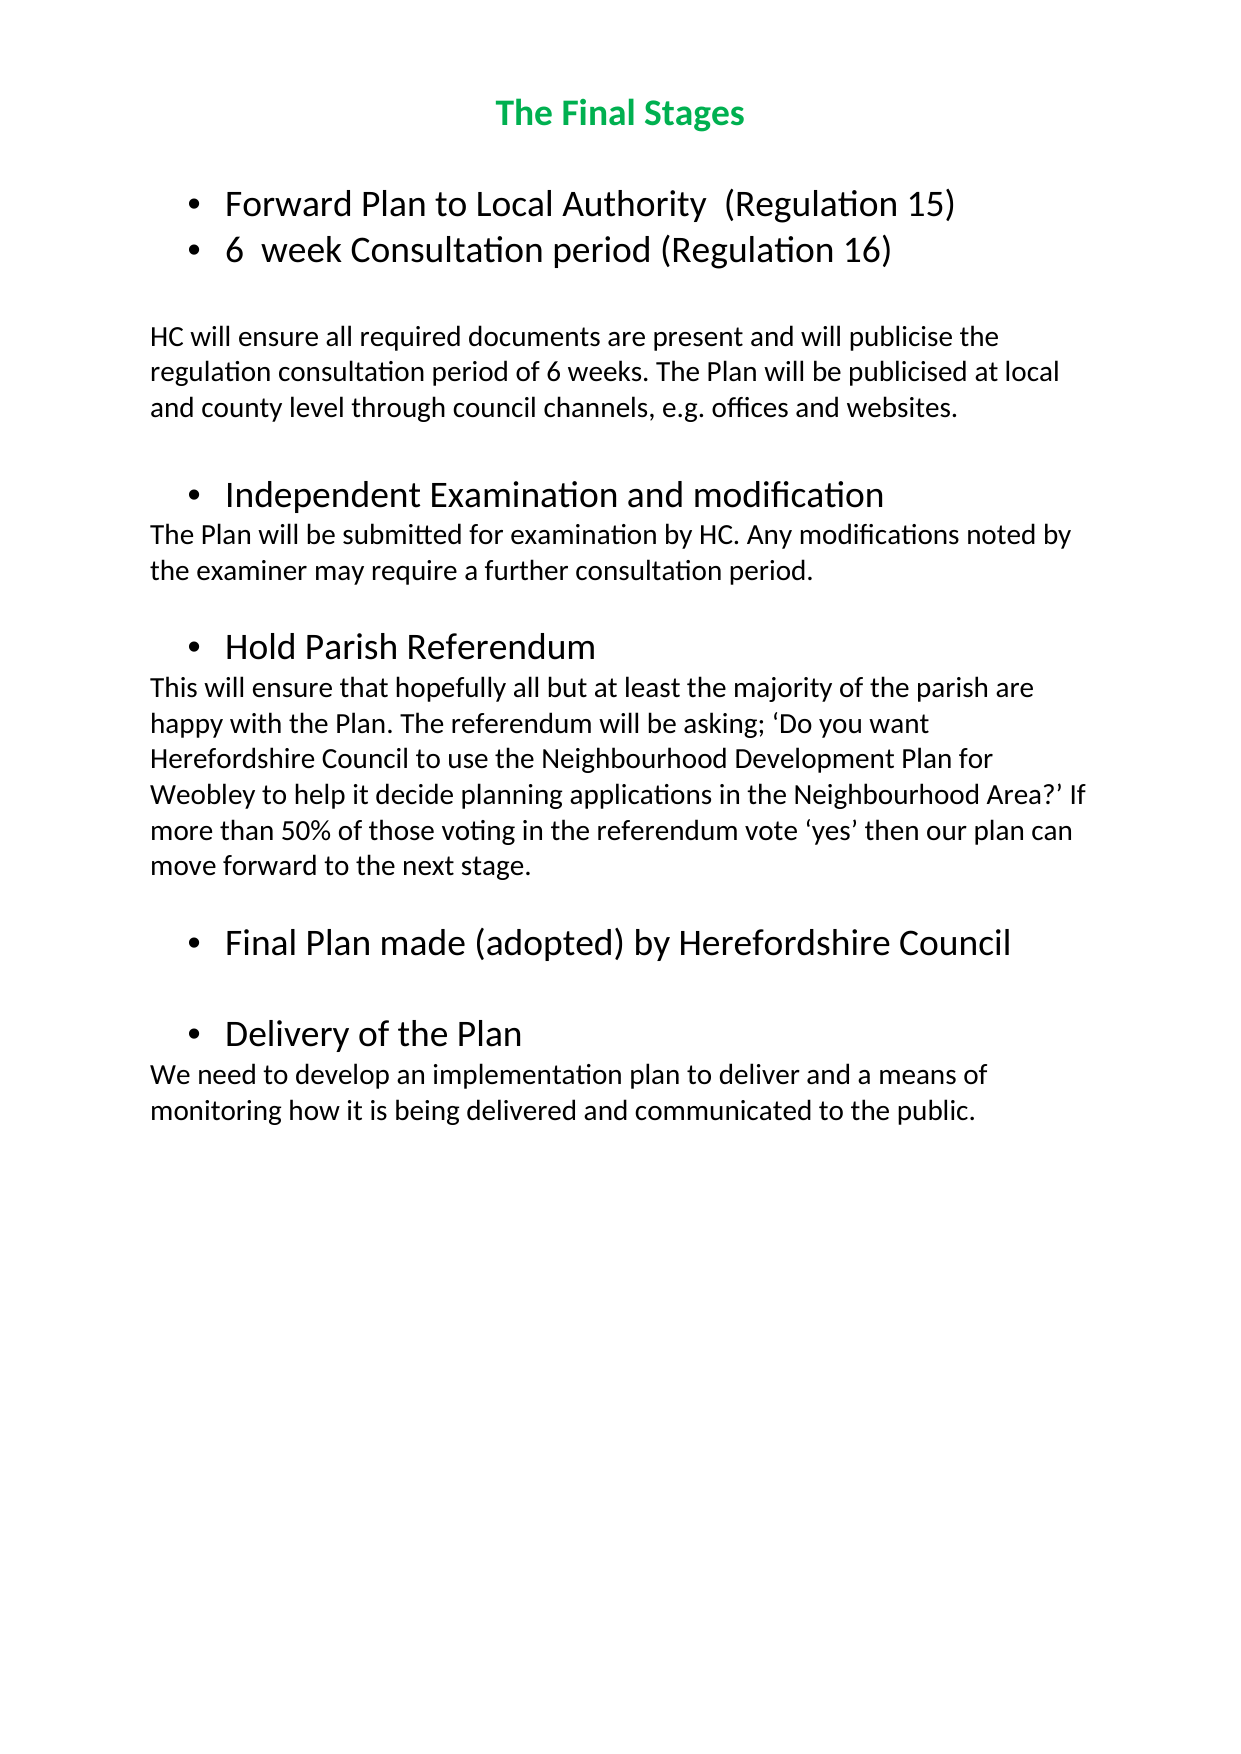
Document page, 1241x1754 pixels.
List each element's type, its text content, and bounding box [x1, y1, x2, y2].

list Hold Parish Referendum [187, 623, 1090, 669]
list Forward Plan to Local Authority (Regulation 15) [187, 180, 1090, 226]
list 6 week Consultation period (Regulation 16) [187, 226, 1090, 272]
list Independent Examination and modification [187, 471, 1090, 516]
text The Plan will be submitted for examination by HC. Any modifications noted by the examiner may require a further consultation period. [150, 516, 1090, 588]
text HC will ensure all required documents are present and will publicise the regulation consultation period of 6 weeks. The Plan will be publicised at local and county level through council channels, e.g. offices and websites. [150, 318, 1090, 425]
list Final Plan made (adopted) by Herefordshire Council [187, 918, 1090, 964]
list Delivery of the Plan [187, 1010, 1090, 1056]
text This will ensure that hopefully all but at least the majority of the parish are happy with the Plan. The referendum will be asking; ‘Do you want Herefordshire Council to use the Neighbourhood Development Plan for Weobley to help it decide planning applications in the Neighbourhood Area?’ If more than 50% of those voting in the referendum vote ‘yes’ then our plan can move forward to the next stage. [150, 669, 1090, 883]
text The Final Stages [150, 89, 1090, 134]
text We need to develop an implementation plan to deliver and a means of monitoring how it is being delivered and communicated to the public. [150, 1056, 1090, 1127]
